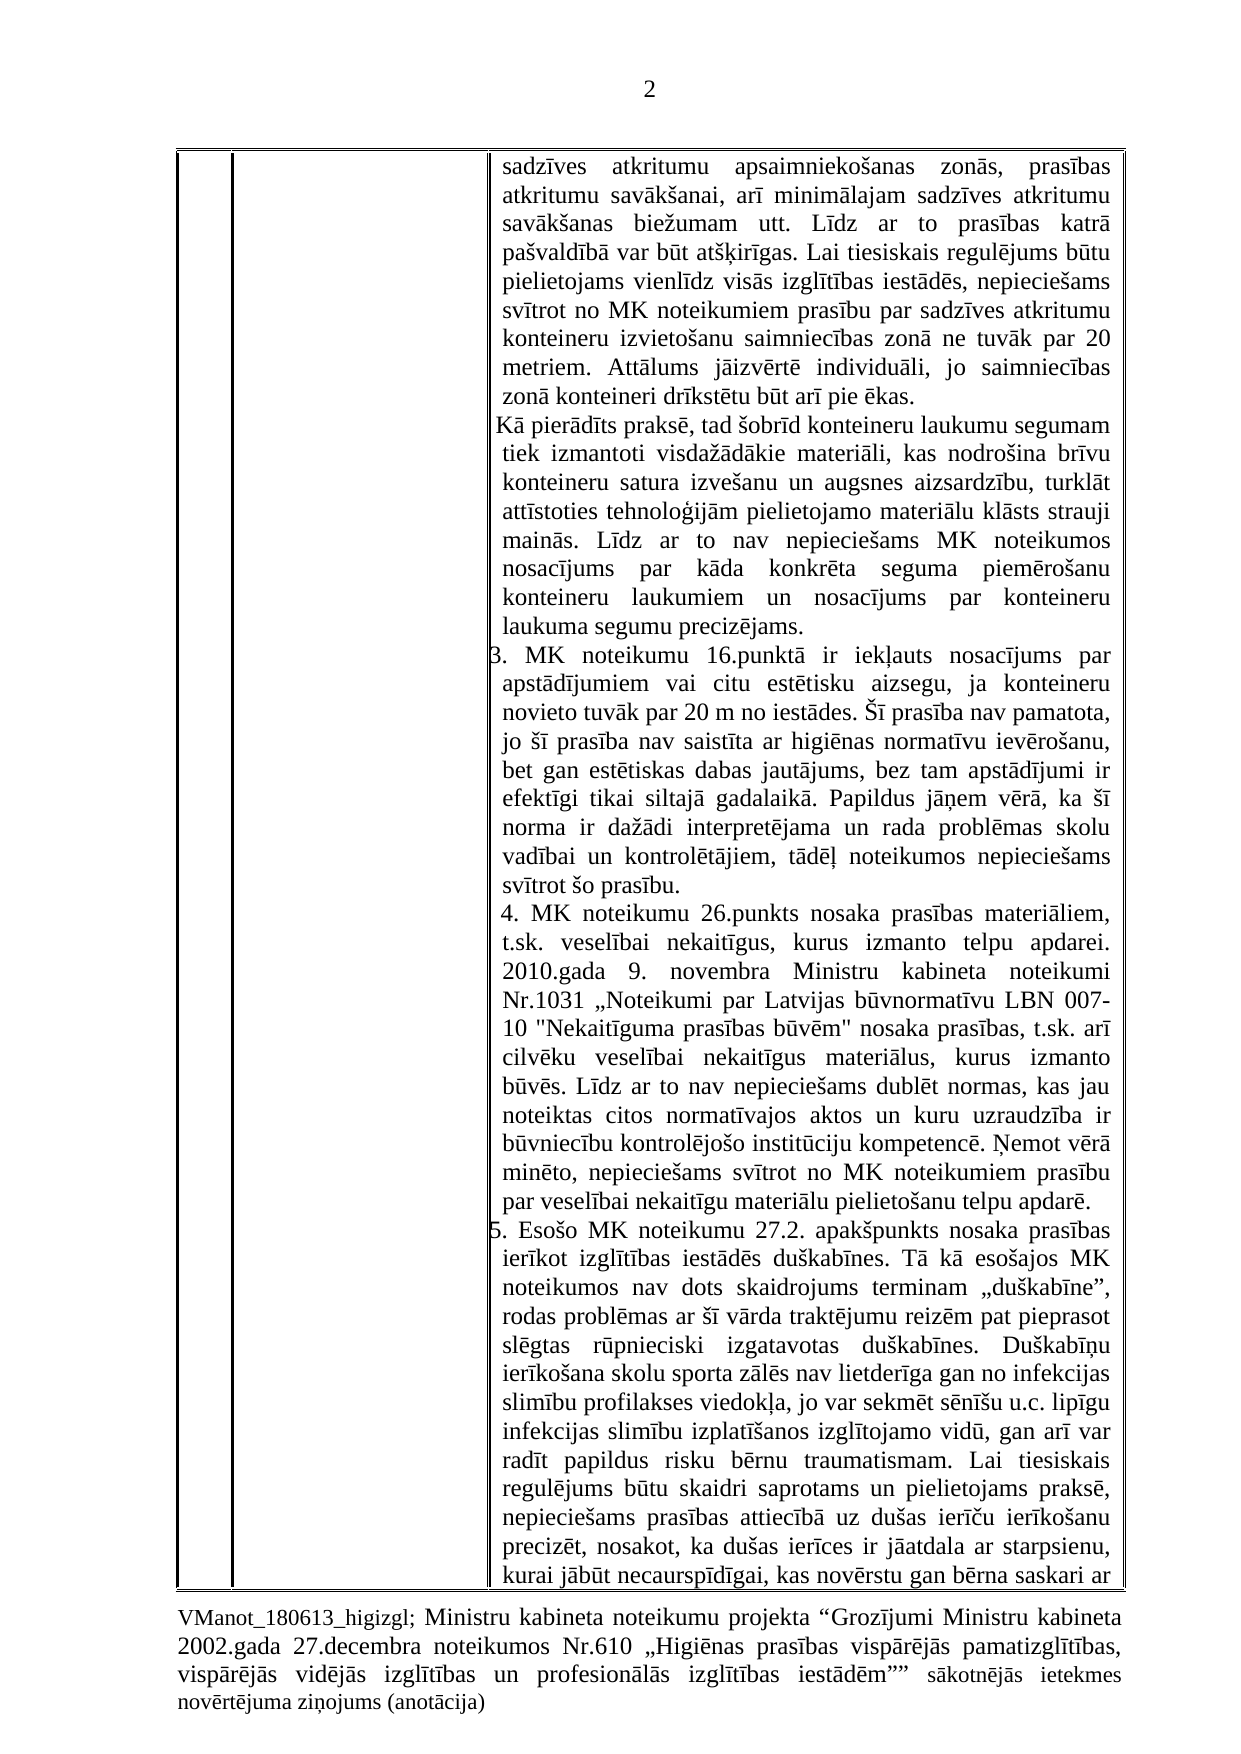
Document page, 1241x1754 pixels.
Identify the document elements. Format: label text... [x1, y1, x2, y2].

table_cell 2. [177, 149, 232, 1588]
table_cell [489, 151, 1124, 1588]
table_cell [232, 149, 489, 1588]
